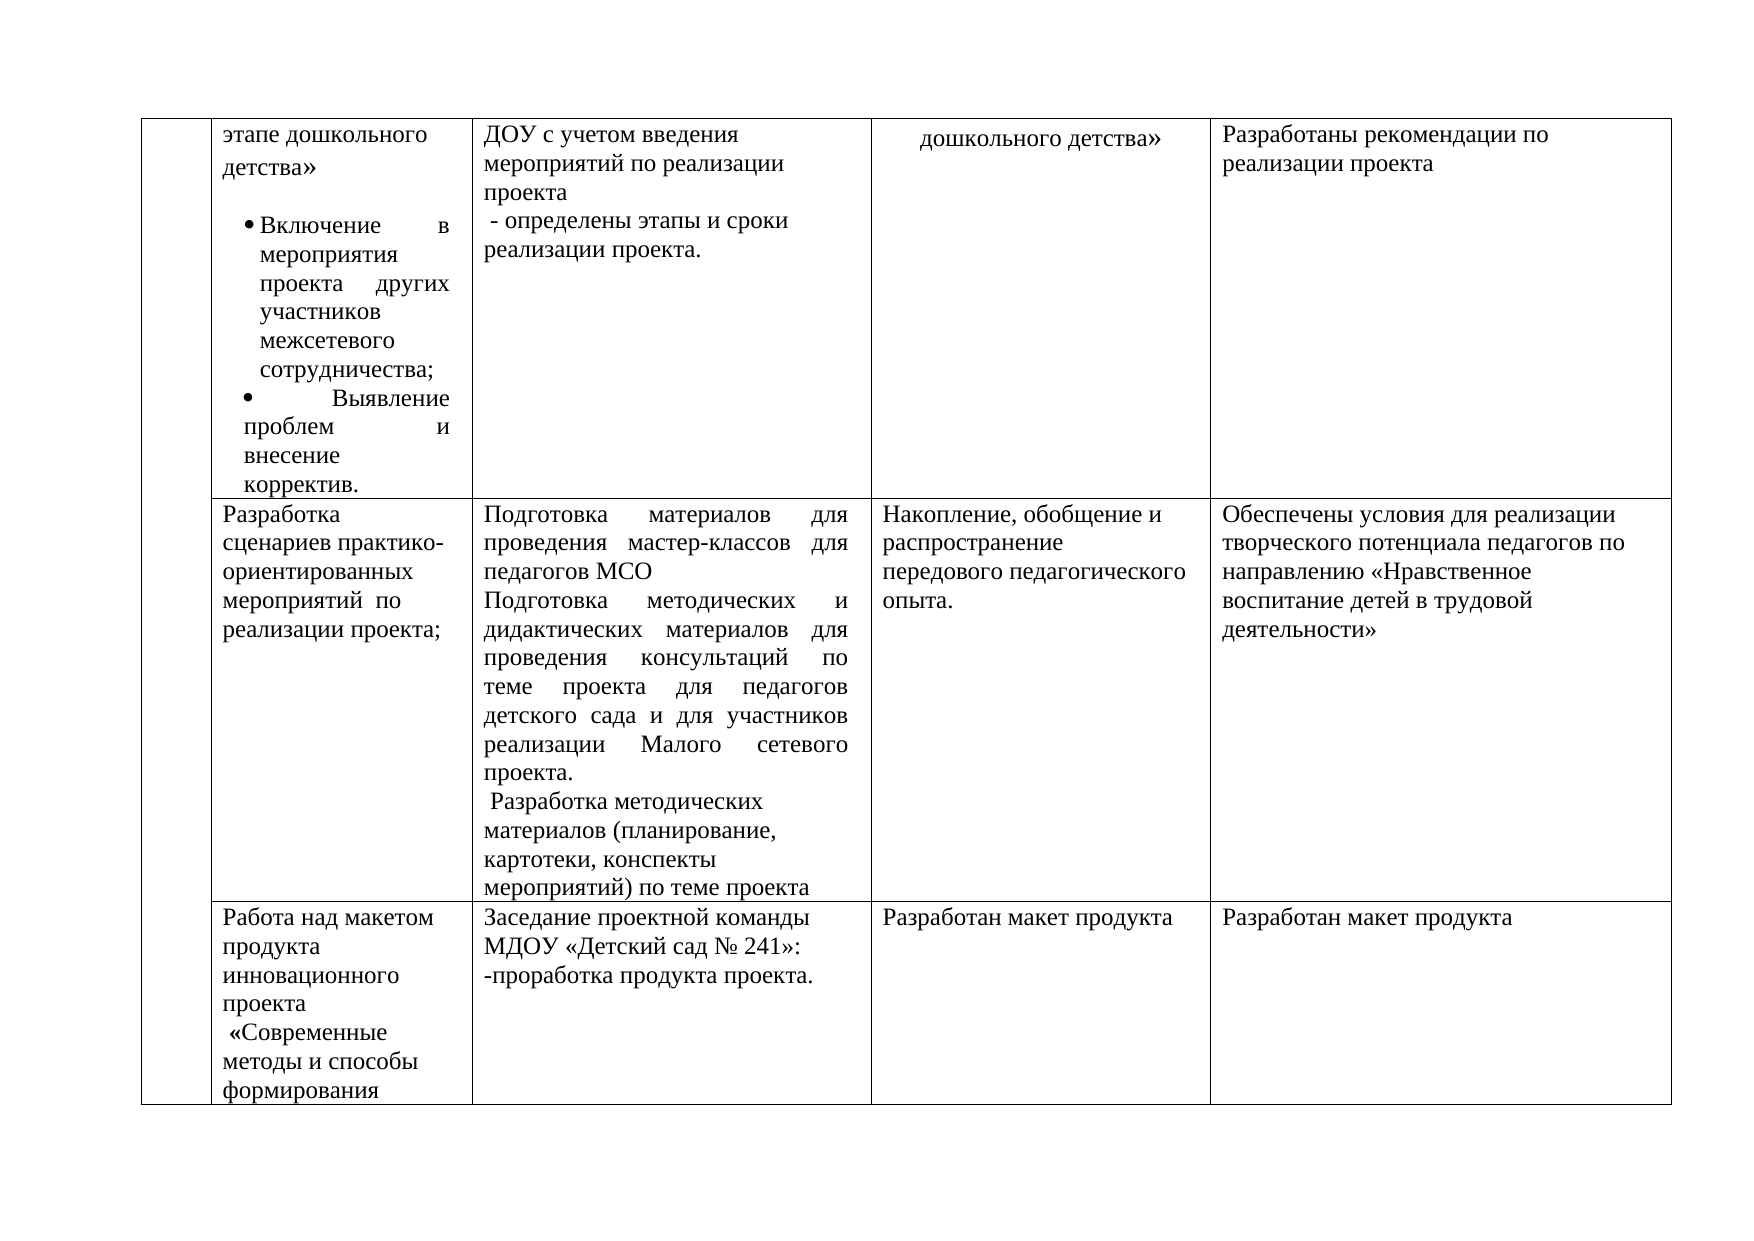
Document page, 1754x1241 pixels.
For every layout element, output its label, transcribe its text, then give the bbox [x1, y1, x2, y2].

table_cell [872, 119, 1210, 498]
table_cell Подготовка материалов для проведения мастер-классов для педагогов МСО Подготовка методических и дидактических материалов для проведения консультаций по теме проекта для педагогов детского сада и для участников реализации Малого сетевого проекта. Разработка методических материалов (планирование, картотеки, конспекты мероприятий) по теме проекта [473, 499, 871, 901]
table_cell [473, 119, 871, 498]
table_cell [1211, 902, 1671, 1103]
table_cell Разработка сценариев практико-ориентированных мероприятий по реализации проекта; [212, 499, 472, 901]
table_cell Накопление, обобщение и распространение передового педагогического опыта. [872, 499, 1210, 901]
table_cell [142, 119, 211, 1103]
table_cell Обеспечены условия для реализации творческого потенциала педагогов по направлению «Нравственное воспитание детей в трудовой деятельности» [1211, 499, 1671, 901]
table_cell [212, 902, 472, 1103]
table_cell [872, 902, 1210, 1103]
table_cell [1211, 119, 1671, 498]
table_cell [473, 902, 871, 1103]
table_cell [212, 119, 472, 498]
